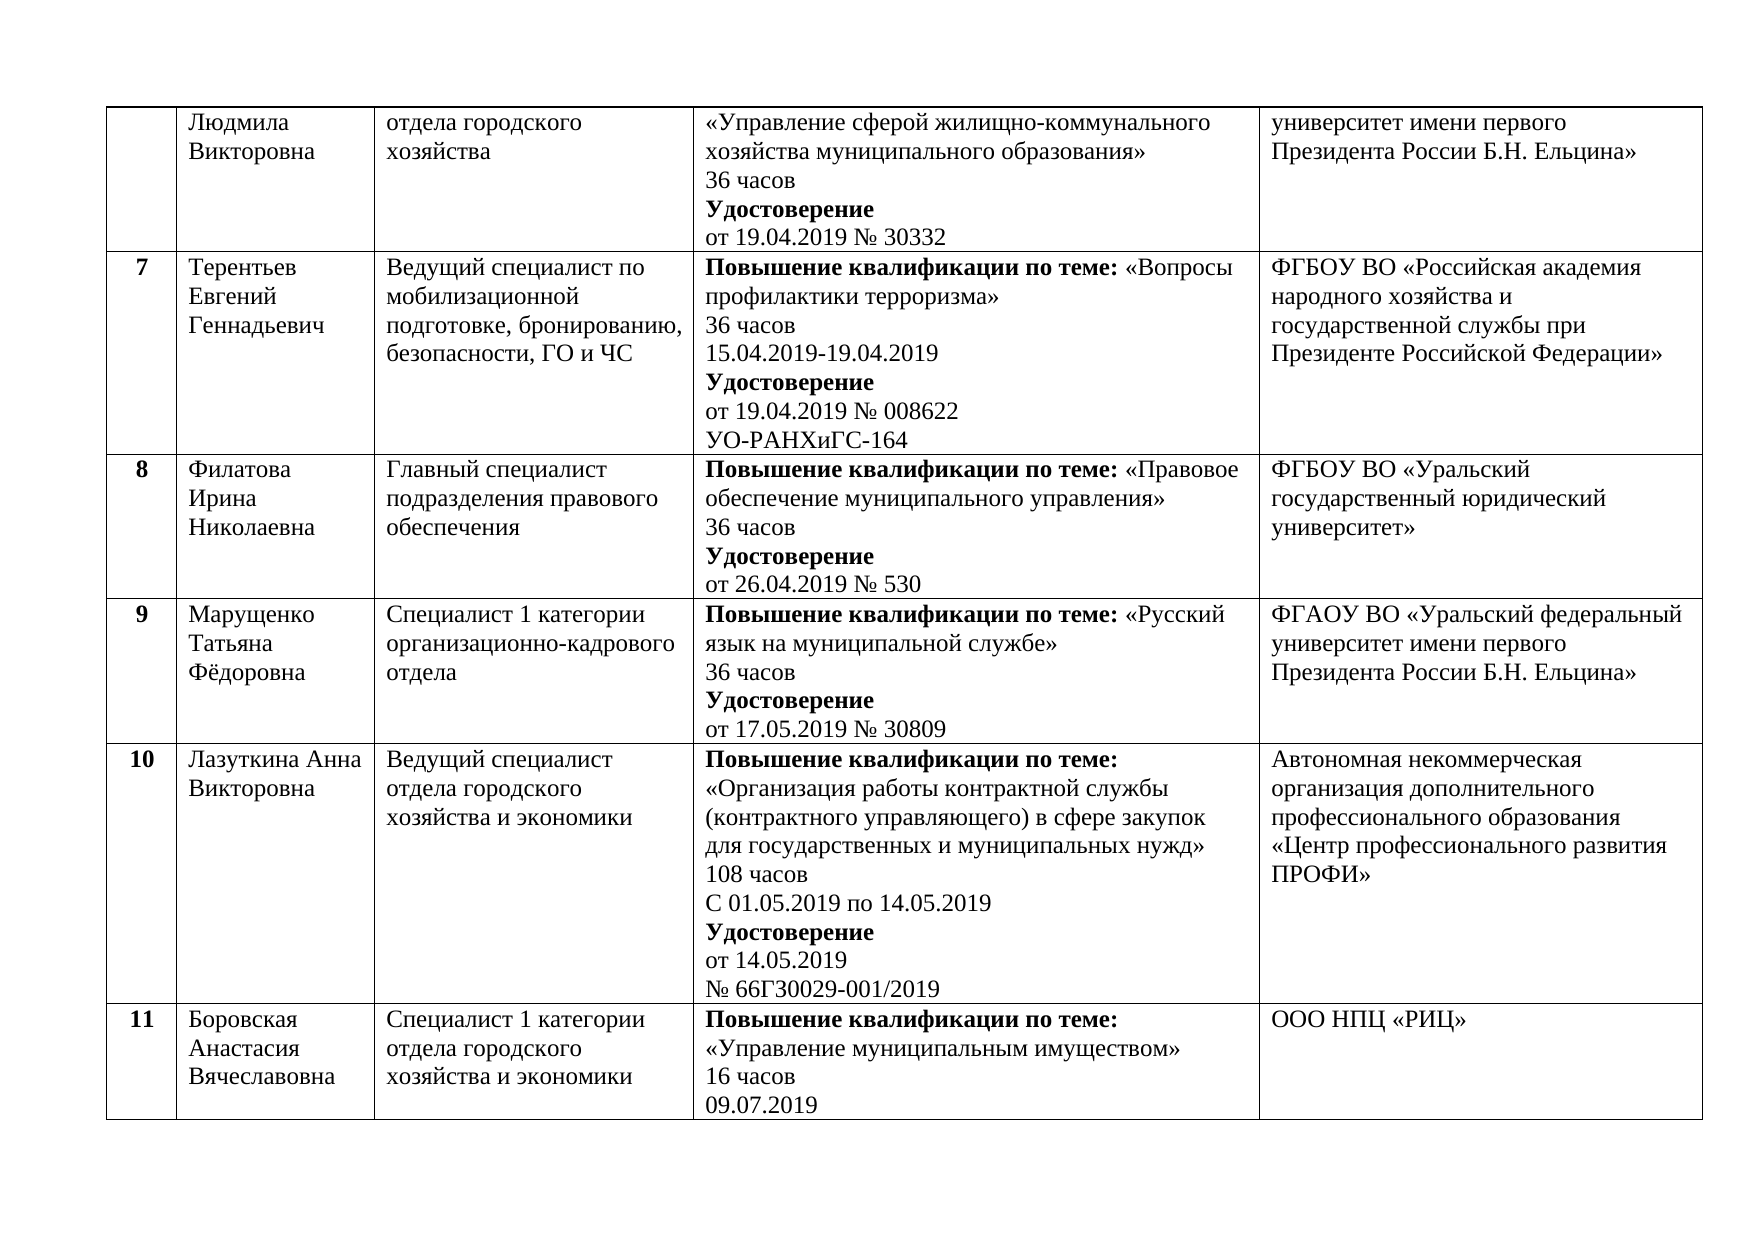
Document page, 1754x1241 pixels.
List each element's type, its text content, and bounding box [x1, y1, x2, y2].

table_cell Главный специалист подразделения правового обеспечения [375, 455, 693, 598]
table_cell 7 [107, 252, 176, 453]
table_cell Лазуткина Анна Викторовна [177, 744, 374, 1003]
table_cell Ведущий специалист по мобилизационной подготовке, бронированию, безопасности, ГО и ЧС [375, 252, 693, 453]
table_cell ФГБОУ ВО «Уральский государственный юридический университет» [1260, 455, 1702, 598]
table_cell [694, 108, 1259, 251]
table_cell 11 [107, 1004, 176, 1119]
table_cell Терентьев Евгений Геннадьевич [177, 252, 374, 453]
table_cell Повышение квалификации по теме: «Правовое обеспечение муниципального управления» 36 часов Удостоверение от 26.04.2019 № 530 [694, 455, 1259, 598]
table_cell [1260, 108, 1702, 251]
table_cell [177, 108, 374, 251]
table_cell Повышение квалификации по теме: «Вопросы профилактики терроризма» 36 часов 15.04.2019-19.04.2019 Удостоверение от 19.04.2019 № 008622 УО-РАНХиГС-164 [694, 252, 1259, 453]
table_cell Ведущий специалист отдела городского хозяйства и экономики [375, 744, 693, 1003]
table_cell 8 [107, 455, 176, 598]
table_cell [694, 1004, 1259, 1119]
table_cell ООО НПЦ «РИЦ» [1260, 1004, 1702, 1119]
table_cell 6 [107, 108, 176, 251]
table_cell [177, 1004, 374, 1119]
table_cell Автономная некоммерческая организация дополнительного профессионального образования «Центр профессионального развития ПРОФИ» [1260, 744, 1702, 1003]
table_cell Повышение квалификации по теме: «Организация работы контрактной службы (контрактного управляющего) в сфере закупок для государственных и муниципальных нужд» 108 часов С 01.05.2019 по 14.05.2019 Удостоверение от 14.05.2019 № 66ГЗ0029-001/2019 [694, 744, 1259, 1003]
table_cell ФГБОУ ВО «Российская академия народного хозяйства и государственной службы при Президенте Российской Федерации» [1260, 252, 1702, 453]
table_cell 9 [107, 599, 176, 743]
table_cell Филатова Ирина Николаевна [177, 455, 374, 598]
table_cell Марущенко Татьяна Фёдоровна [177, 599, 374, 743]
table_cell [375, 1004, 693, 1119]
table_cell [375, 108, 693, 251]
table_cell 10 [107, 744, 176, 1003]
table_cell Специалист 1 категории организационно-кадрового отдела [375, 599, 693, 743]
table_cell Повышение квалификации по теме: «Русский язык на муниципальной службе» 36 часов Удостоверение от 17.05.2019 № 30809 [694, 599, 1259, 743]
table_cell ФГАОУ ВО «Уральский федеральный университет имени первого Президента России Б.Н. Ельцина» [1260, 599, 1702, 743]
